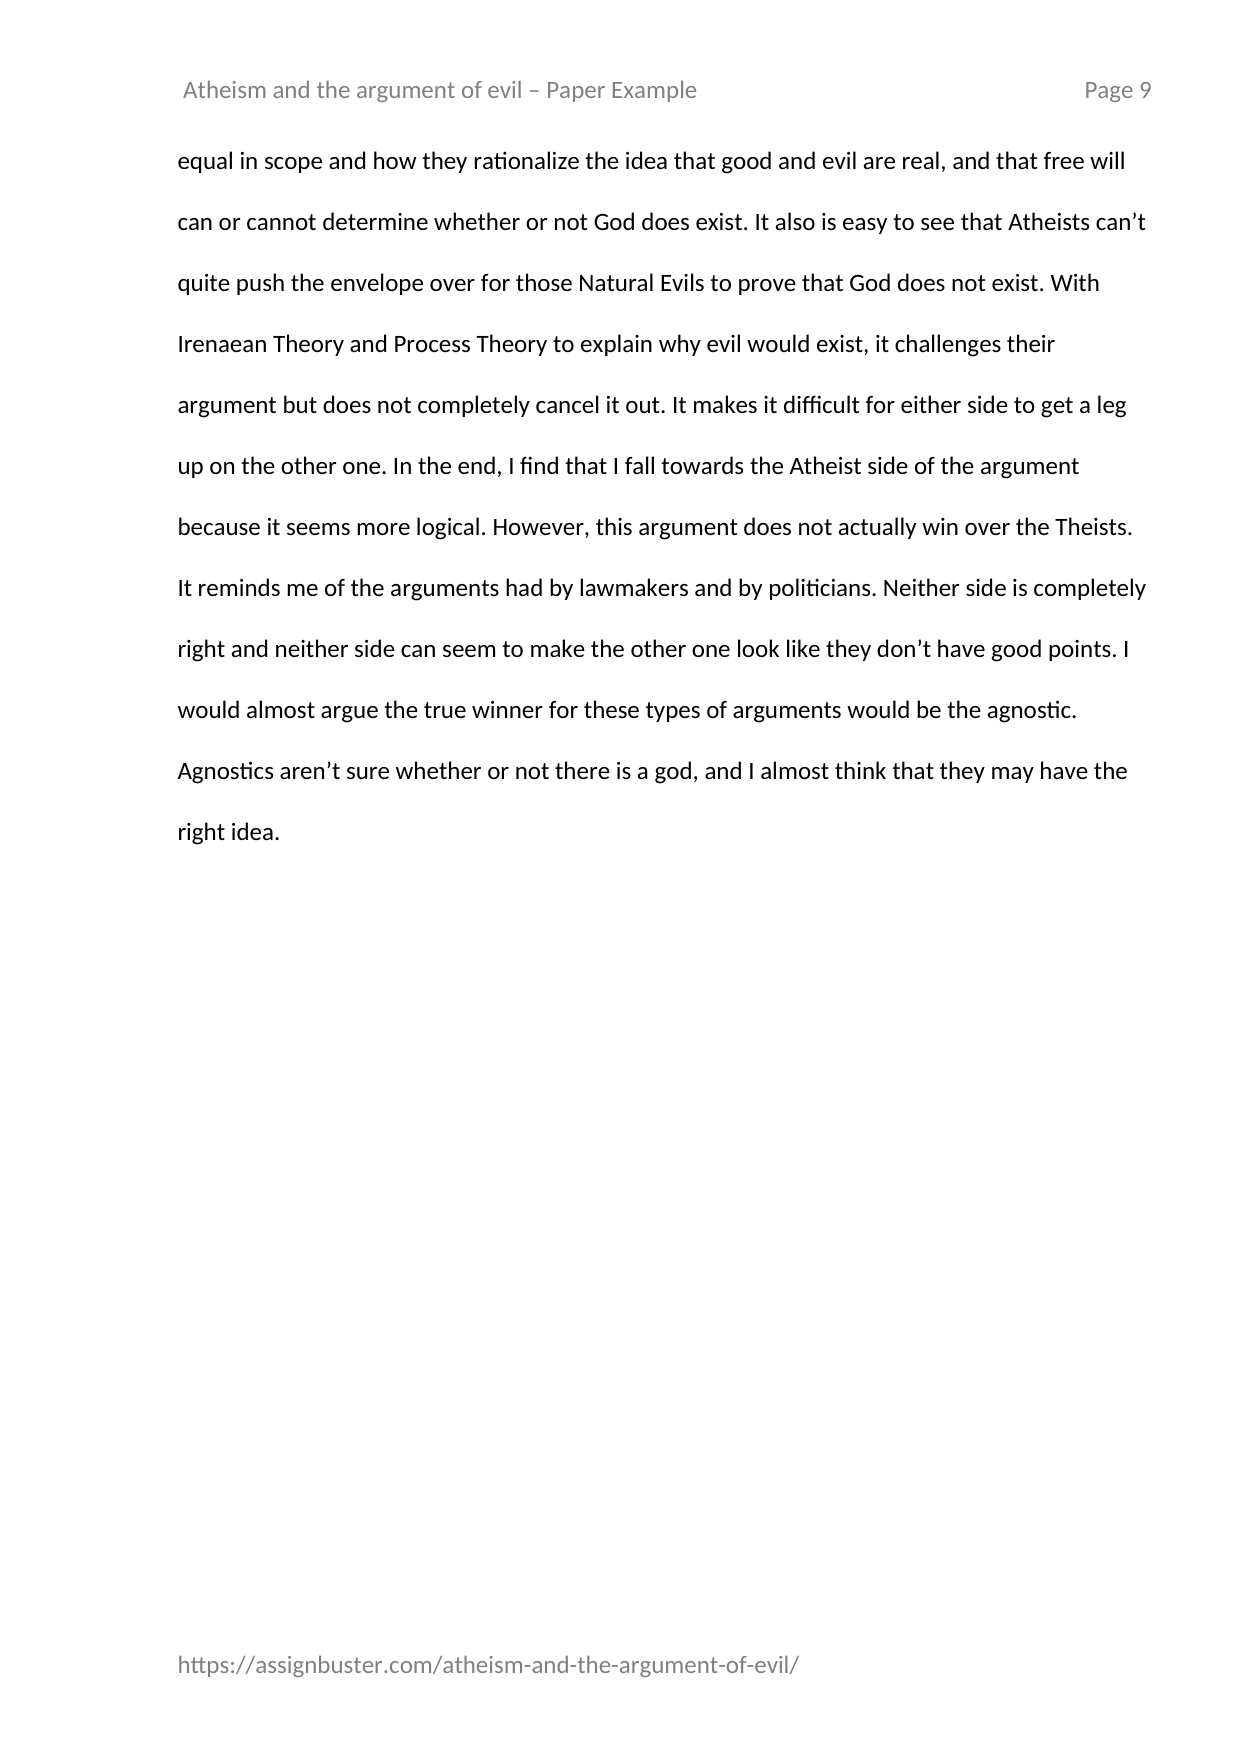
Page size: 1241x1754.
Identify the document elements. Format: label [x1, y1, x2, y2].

text [177, 145, 1152, 847]
